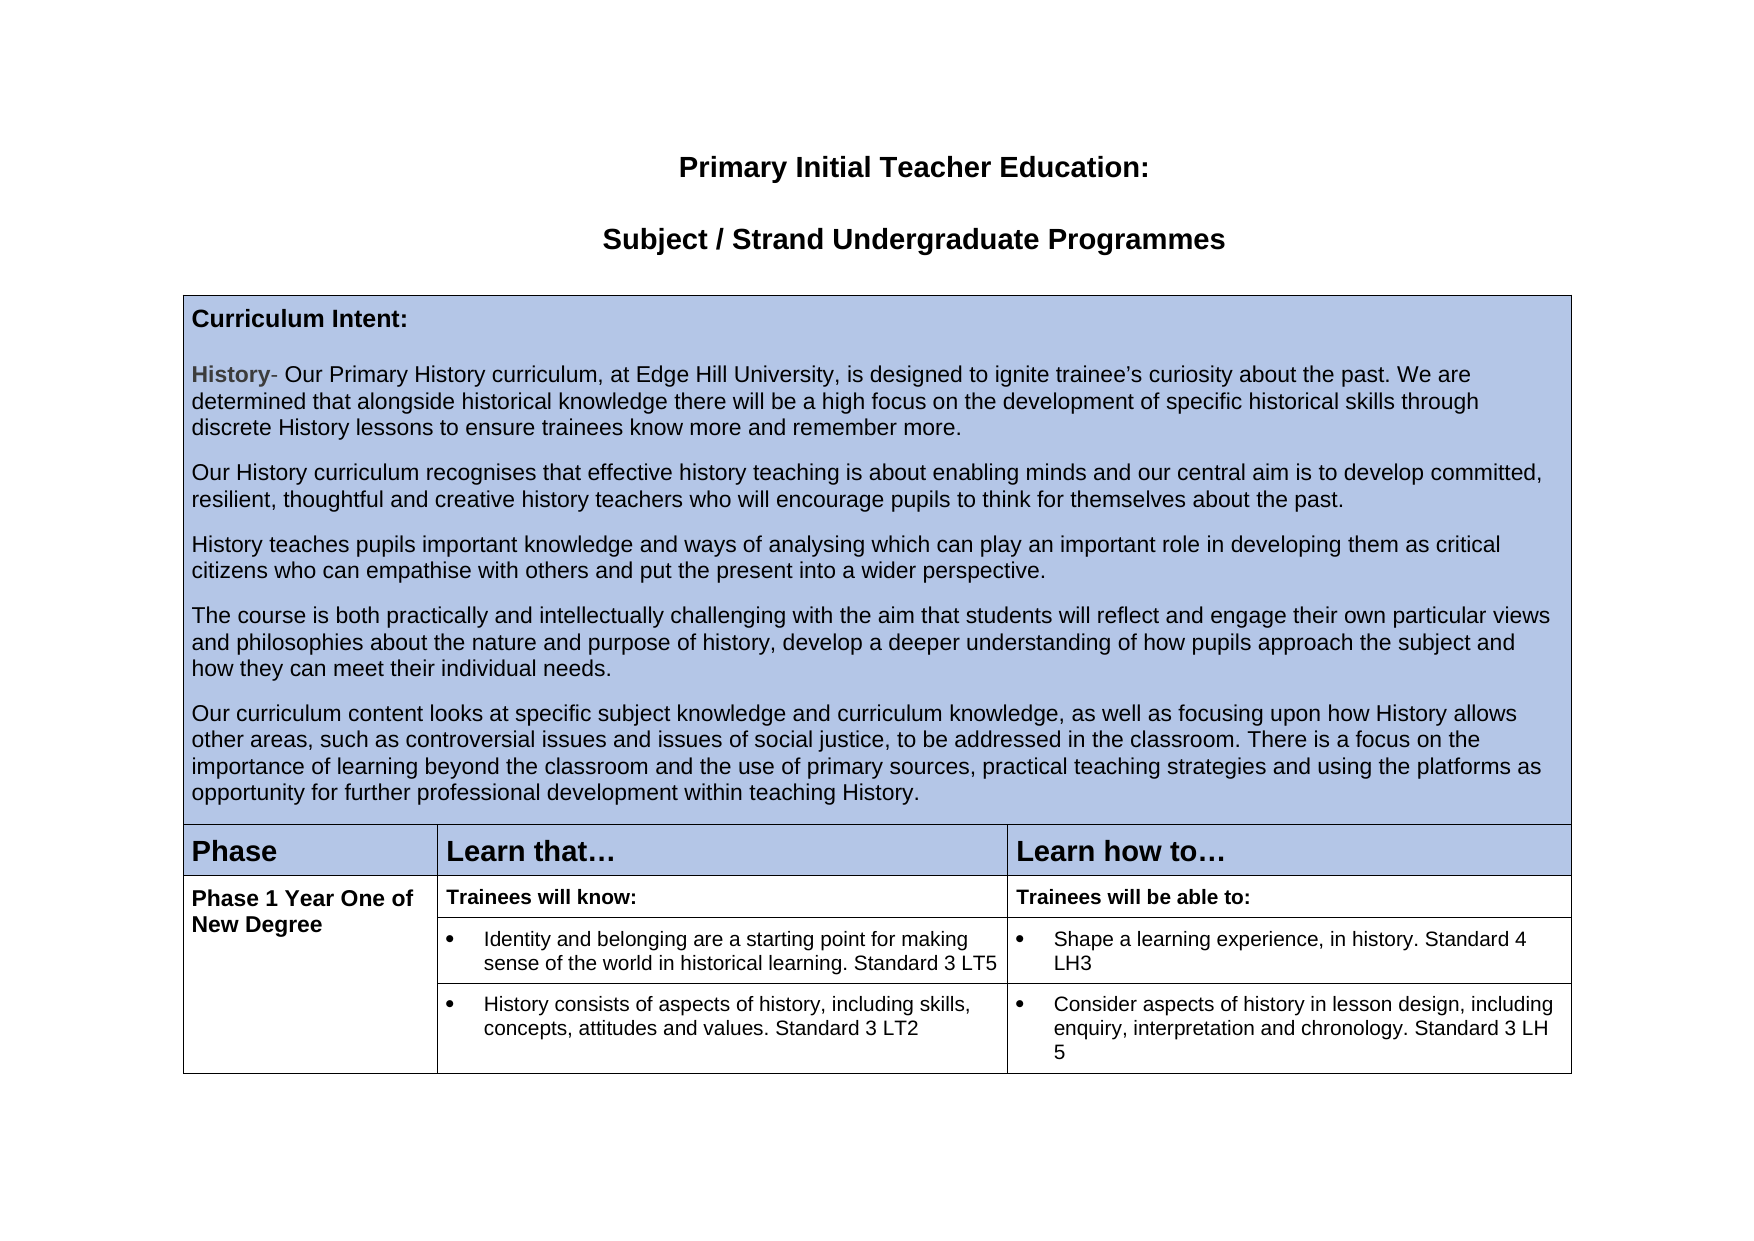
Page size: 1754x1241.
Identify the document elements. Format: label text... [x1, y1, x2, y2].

table_cell Phase 1 Year One of New Degree [184, 876, 437, 1072]
table_cell Trainees will be able to: [1008, 876, 1571, 917]
table_header Curriculum Intent: History- Our Primary History curriculum, at Edge Hill University, is designed to ignite trainee’s curiosity about the past. We are determined that alongside historical knowledge there will be a high focus on the development of specific historical skills through discrete History lessons to ensure trainees know more and remember more. Our History curriculum recognises that effective history teaching is about enabling minds and our central aim is to develop committed, resilient, thoughtful and creative history teachers who will encourage pupils to think for themselves about the past. History teaches pupils important knowledge and ways of analysing which can play an important role in developing them as critical citizens who can empathise with others and put the present into a wider perspective. The course is both practically and intellectually challenging with the aim that students will reflect and engage their own particular views and philosophies about the nature and purpose of history, develop a deeper understanding of how pupils approach the subject and how they can meet their individual needs. Our curriculum content looks at specific subject knowledge and curriculum knowledge, as well as focusing upon how History allows other areas, such as controversial issues and issues of social justice, to be addressed in the classroom. There is a focus on the importance of learning beyond the classroom and the use of primary sources, practical teaching strategies and using the platforms as opportunity for further professional development within teaching History. [184, 296, 1571, 824]
table_cell Shape a learning experience, in history. Standard 4 LH3 [1008, 918, 1571, 983]
table_cell History consists of aspects of history, including skills, concepts, attitudes and values. Standard 3 LT2 [438, 984, 1007, 1072]
list Subject / Strand Undergraduate Programmes [225, 222, 1604, 256]
table_cell Identity and belonging are a starting point for making sense of the world in historical learning. Standard 3 LT5 [438, 918, 1007, 983]
table_cell Consider aspects of history in lesson design, including enquiry, interpretation and chronology. Standard 3 LH 5 [1008, 984, 1571, 1072]
list Primary Initial Teacher Education: [225, 150, 1604, 183]
table_cell Learn that… [438, 825, 1007, 875]
table_cell Learn how to… [1008, 825, 1571, 875]
table_cell Trainees will know: [438, 876, 1007, 917]
table_cell Phase [184, 825, 437, 875]
